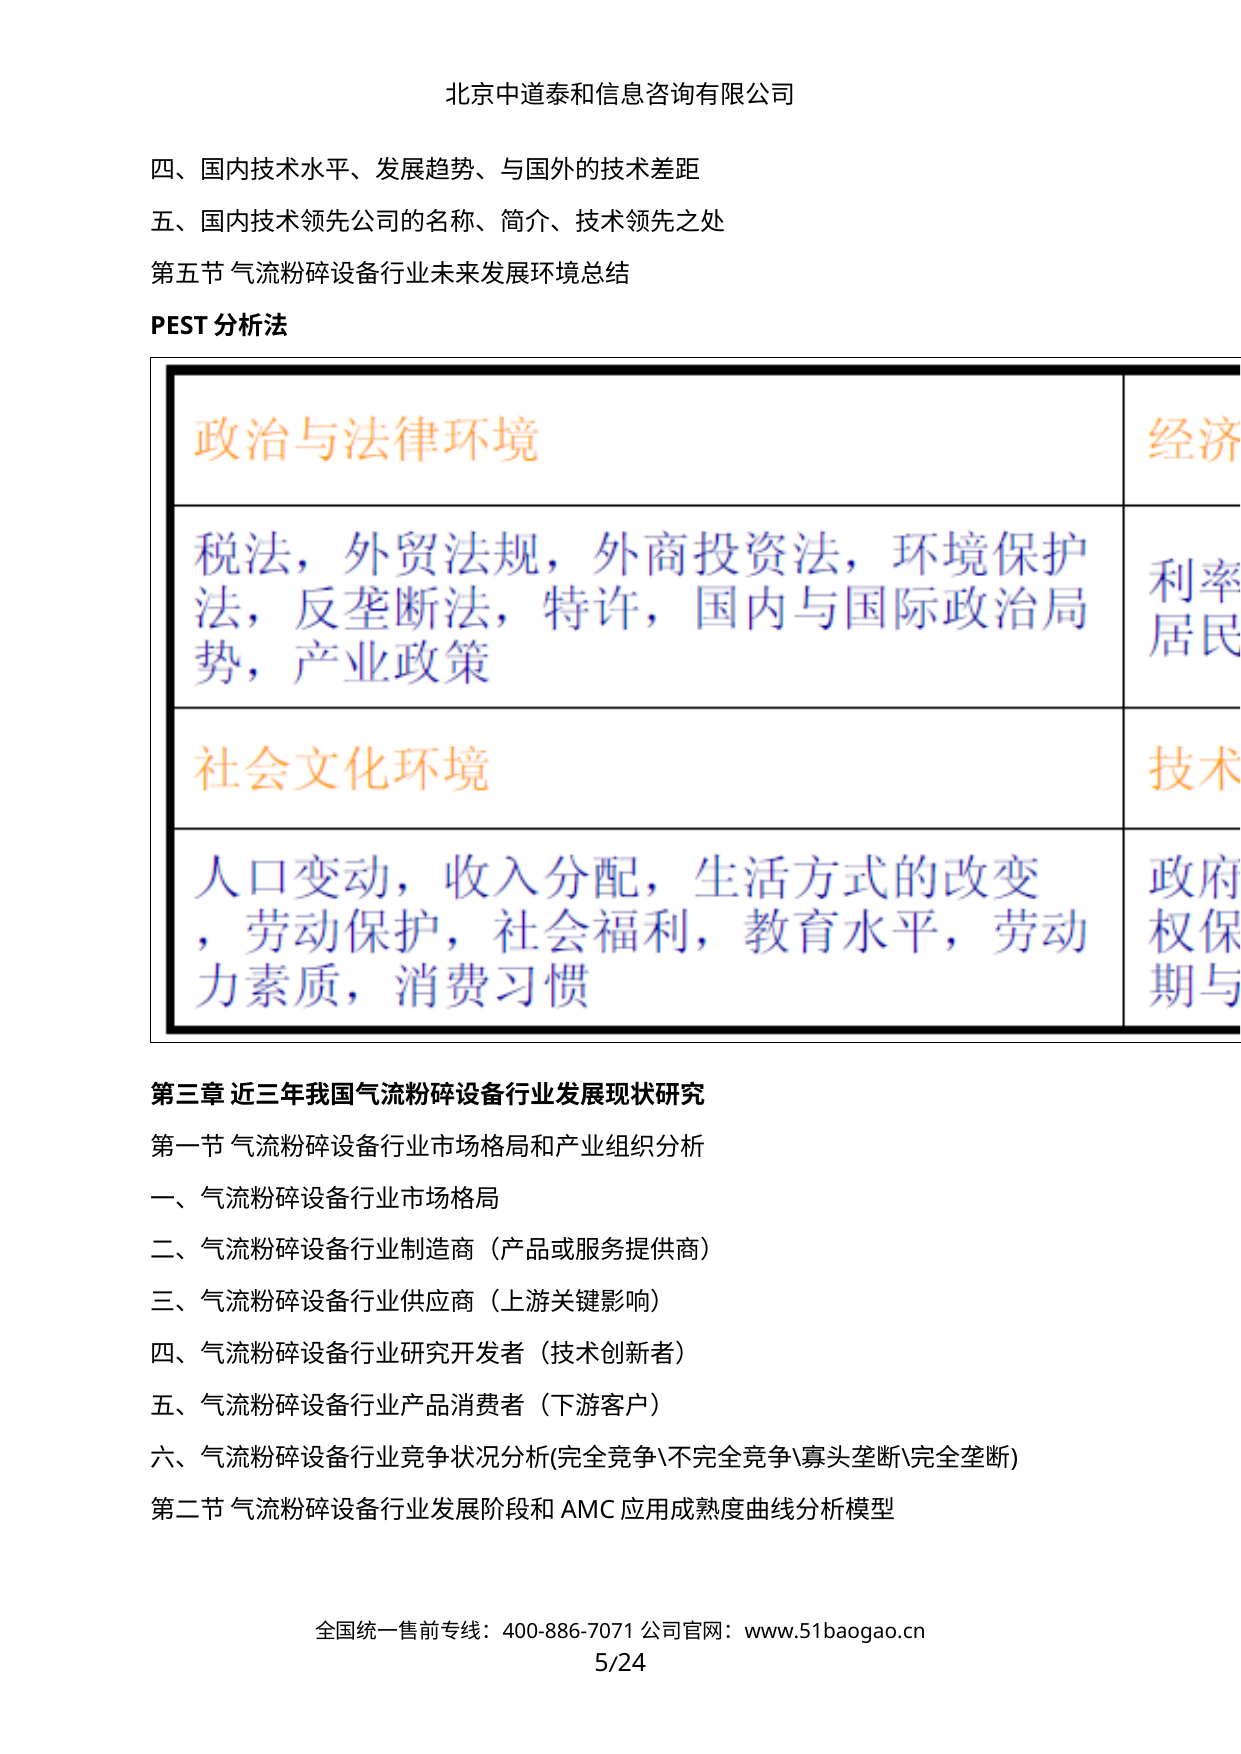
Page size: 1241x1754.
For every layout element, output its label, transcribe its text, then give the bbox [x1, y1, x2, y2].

text 四、气流粉碎设备行业研究开发者（技术创新者） [150, 1334, 1090, 1370]
text 第五节 气流粉碎设备行业未来发展环境总结 [150, 254, 1090, 290]
text 五、国内技术领先公司的名称、简介、技术领先之处 [150, 202, 1090, 238]
text 四、国内技术水平、发展趋势、与国外的技术差距 [150, 150, 1090, 186]
text 第三章 近三年我国气流粉碎设备行业发展现状研究 [150, 1074, 1090, 1111]
text 三、气流粉碎设备行业供应商（上游关键影响） [150, 1282, 1090, 1318]
text PEST分析法 [150, 306, 1090, 342]
text 五、气流粉碎设备行业产品消费者（下游客户） [150, 1386, 1090, 1422]
text 第二节 气流粉碎设备行业发展阶段和AMC应用成熟度曲线分析模型 [150, 1489, 1090, 1526]
text 一、气流粉碎设备行业市场格局 [150, 1178, 1090, 1214]
text 第一节 气流粉碎设备行业市场格局和产业组织分析 [150, 1126, 1090, 1162]
text 六、气流粉碎设备行业竞争状况分析(完全竞争\不完全竞争\寡头垄断\完全垄断) [150, 1437, 1090, 1474]
text 二、气流粉碎设备行业制造商（产品或服务提供商） [150, 1230, 1090, 1266]
picture [151, 358, 1241, 1042]
